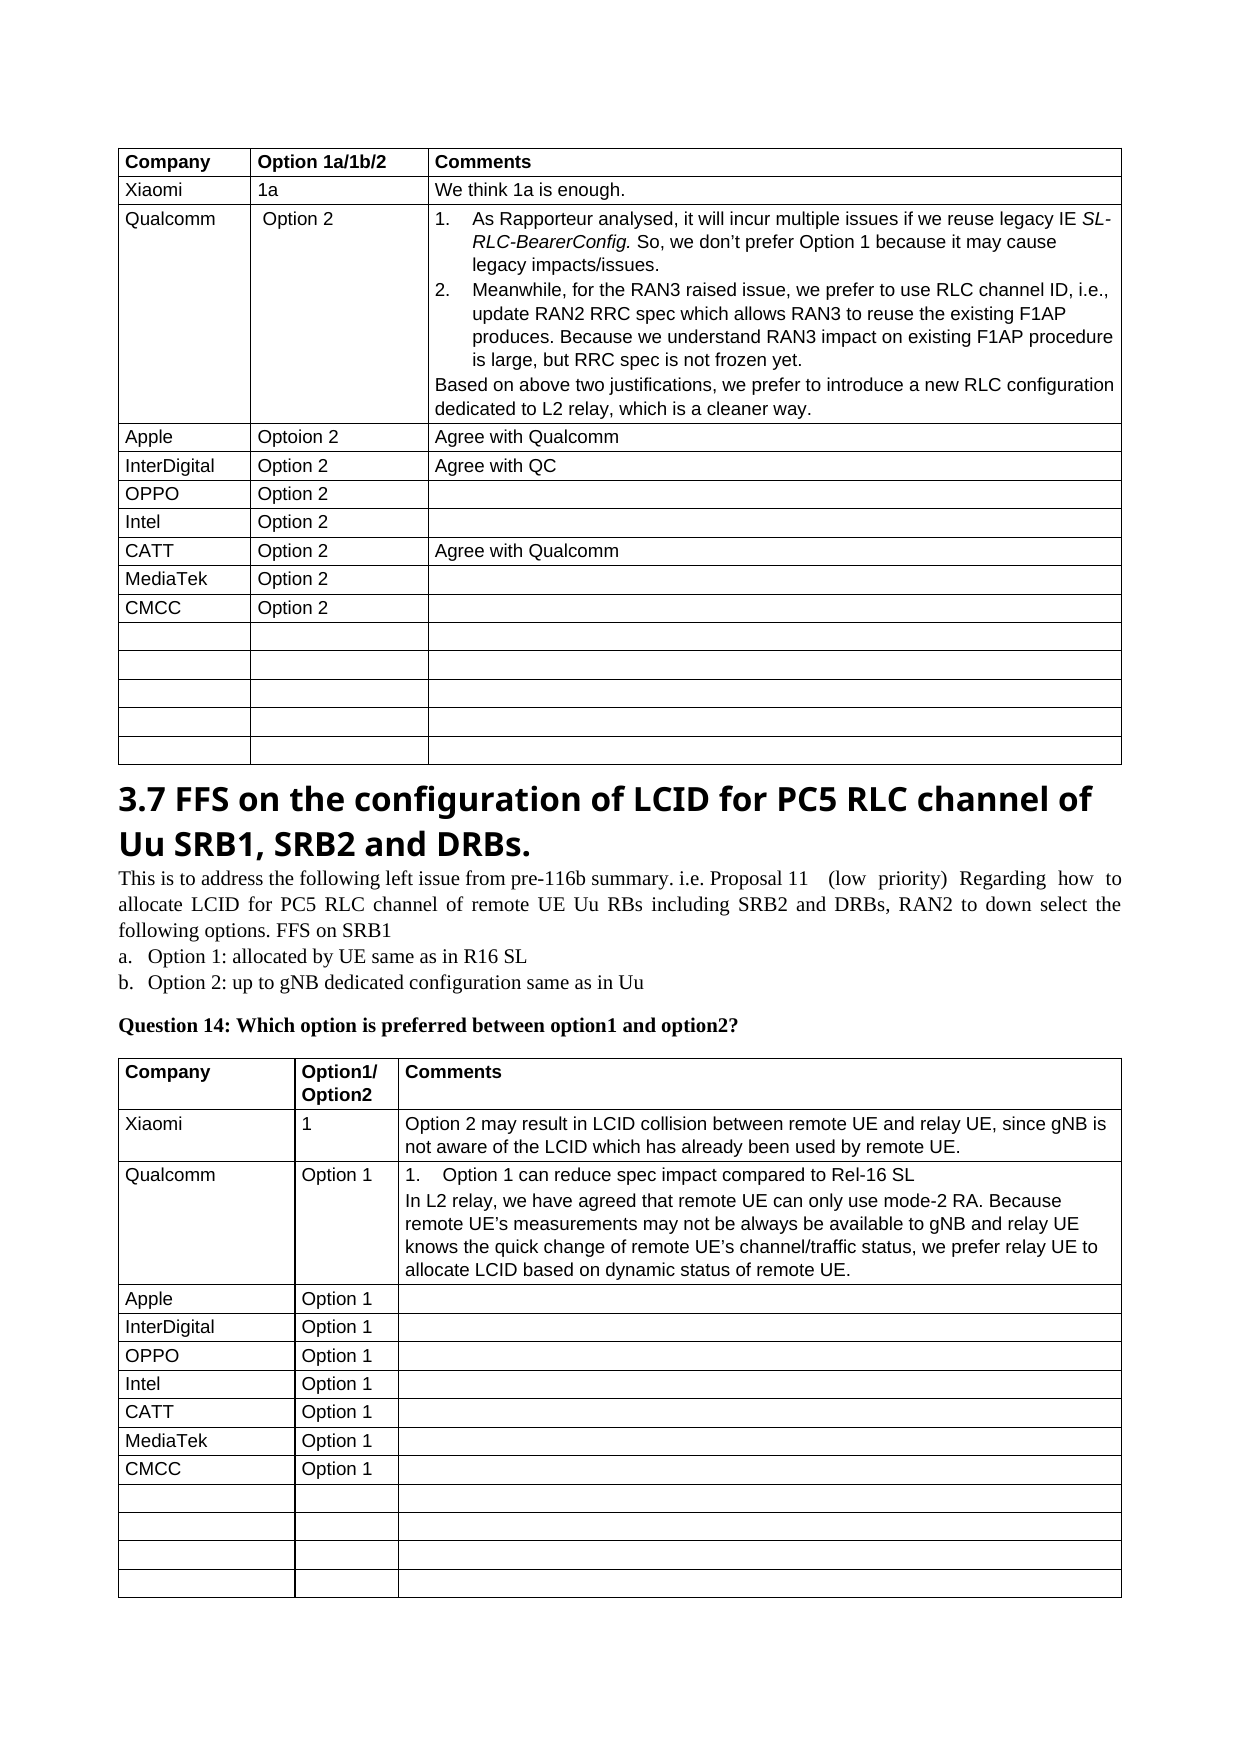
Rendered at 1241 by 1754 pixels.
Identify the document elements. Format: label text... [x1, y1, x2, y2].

table_header Comments [399, 1059, 1121, 1109]
table_cell [119, 1513, 294, 1540]
table_cell InterDigital [119, 452, 250, 480]
table_cell [251, 651, 428, 679]
table_cell Option 1 [296, 1314, 398, 1341]
table_cell Option 1 [296, 1456, 398, 1483]
table_cell Option 1 [296, 1399, 398, 1427]
table_cell Option 1 [296, 1162, 398, 1284]
table_cell [429, 651, 1121, 679]
table_cell Intel [119, 509, 250, 537]
table_cell [296, 1513, 398, 1540]
table_cell Option 2 [251, 452, 428, 480]
table_cell Option 1 [296, 1285, 398, 1313]
table_cell [119, 623, 250, 650]
table_cell [399, 1456, 1121, 1483]
table_cell CMCC [119, 595, 250, 622]
table_cell [429, 566, 1121, 593]
table_cell [251, 680, 428, 707]
table_cell [296, 1570, 398, 1597]
table_header Comments [429, 149, 1121, 176]
table_cell Option 2 [251, 538, 428, 565]
list 3.7 FFS on the configuration of LCID for PC5 RLC channel of Uu SRB1, SRB2 and DRBs. [118, 776, 1122, 866]
table_cell Xiaomi [119, 177, 250, 204]
table_cell As Rapporteur analysed, it will incur multiple issues if we reuse legacy IE SL-RLC-BearerConfig. So, we don’t prefer Option 1 because it may cause legacy impacts/issues. Meanwhile, for the RAN3 raised issue, we prefer to use RLC channel ID, i.e., update RAN2 RRC spec which allows RAN3 to reuse the existing F1AP produces. Because we understand RAN3 impact on existing F1AP procedure is large, but RRC spec is not frozen yet. Based on above two justifications, we prefer to introduce a new RLC configuration dedicated to L2 relay, which is a cleaner way. [429, 205, 1121, 423]
table_cell Option 2 [251, 205, 428, 423]
table_cell InterDigital [119, 1314, 294, 1341]
table_cell [429, 708, 1121, 736]
table_cell OPPO [119, 481, 250, 508]
table_cell CATT [119, 1399, 294, 1427]
table_cell Option 2 may result in LCID collision between remote UE and relay UE, since gNB is not aware of the LCID which has already been used by remote UE. [399, 1110, 1121, 1161]
table_cell [399, 1314, 1121, 1341]
table_cell [119, 651, 250, 679]
table_header Option1/ Option2 [296, 1059, 398, 1109]
table_cell Intel [119, 1371, 294, 1398]
table_header Company [119, 1059, 294, 1109]
table_cell Option 1 [296, 1428, 398, 1455]
table_cell [296, 1485, 398, 1512]
table_cell [119, 708, 250, 736]
table_cell [399, 1541, 1121, 1569]
table_cell [429, 481, 1121, 508]
table_cell [399, 1428, 1121, 1455]
table_cell Agree with Qualcomm [429, 424, 1121, 451]
table_cell [251, 708, 428, 736]
text b. Option 2: up to gNB dedicated configuration same as in Uu [118, 970, 1122, 994]
table_cell Qualcomm [119, 1162, 294, 1284]
table_cell [429, 680, 1121, 707]
table_cell Apple [119, 424, 250, 451]
table_cell Agree with QC [429, 452, 1121, 480]
table_cell [399, 1371, 1121, 1398]
table_cell [251, 737, 428, 764]
table_cell Option 1 can reduce spec impact compared to Rel-16 SL In L2 relay, we have agreed that remote UE can only use mode-2 RA. Because remote UE’s measurements may not be always be available to gNB and relay UE knows the quick change of remote UE’s channel/traffic status, we prefer relay UE to allocate LCID based on dynamic status of remote UE. [399, 1162, 1121, 1284]
table_cell CMCC [119, 1456, 294, 1483]
table_cell [429, 509, 1121, 537]
table_cell 1 [296, 1110, 398, 1161]
table_cell [399, 1570, 1121, 1597]
table_cell Option 2 [251, 481, 428, 508]
table_header Option 1a/1b/2 [251, 149, 428, 176]
table_cell Option 2 [251, 566, 428, 593]
table_cell Apple [119, 1285, 294, 1313]
table_cell [251, 623, 428, 650]
table_cell Option 2 [251, 595, 428, 622]
table_cell [399, 1485, 1121, 1512]
table_cell CATT [119, 538, 250, 565]
table_cell [429, 595, 1121, 622]
table_cell [429, 623, 1121, 650]
text a. Option 1: allocated by UE same as in R16 SL [118, 944, 1122, 968]
table_cell Option 1 [296, 1371, 398, 1398]
table_cell [119, 1485, 294, 1512]
table_cell [399, 1285, 1121, 1313]
text This is to address the following left issue from pre-116b summary. i.e. Proposal 11 (low priority) Regarding how to allocate LCID for PC5 RLC channel of remote UE Uu RBs including SRB2 and DRBs, RAN2 to down select the following options. FFS on SRB1 [118, 866, 1122, 942]
text Question 14: Which option is preferred between option1 and option2? [118, 1013, 1122, 1037]
table_cell 1a [251, 177, 428, 204]
table_cell [119, 1570, 294, 1597]
table_cell [399, 1399, 1121, 1427]
table_cell Optoion 2 [251, 424, 428, 451]
table_cell [119, 737, 250, 764]
table_cell OPPO [119, 1342, 294, 1370]
table_cell [399, 1342, 1121, 1370]
table_cell Xiaomi [119, 1110, 294, 1161]
table_cell We think 1a is enough. [429, 177, 1121, 204]
table_cell [119, 680, 250, 707]
table_cell [296, 1541, 398, 1569]
table_header Company [119, 149, 250, 176]
table_cell [399, 1513, 1121, 1540]
table_cell Agree with Qualcomm [429, 538, 1121, 565]
table_cell [429, 737, 1121, 764]
table_cell Option 2 [251, 509, 428, 537]
table_cell MediaTek [119, 1428, 294, 1455]
table_cell Qualcomm [119, 205, 250, 423]
table_cell [119, 1541, 294, 1569]
table_cell Option 1 [296, 1342, 398, 1370]
table_cell MediaTek [119, 566, 250, 593]
